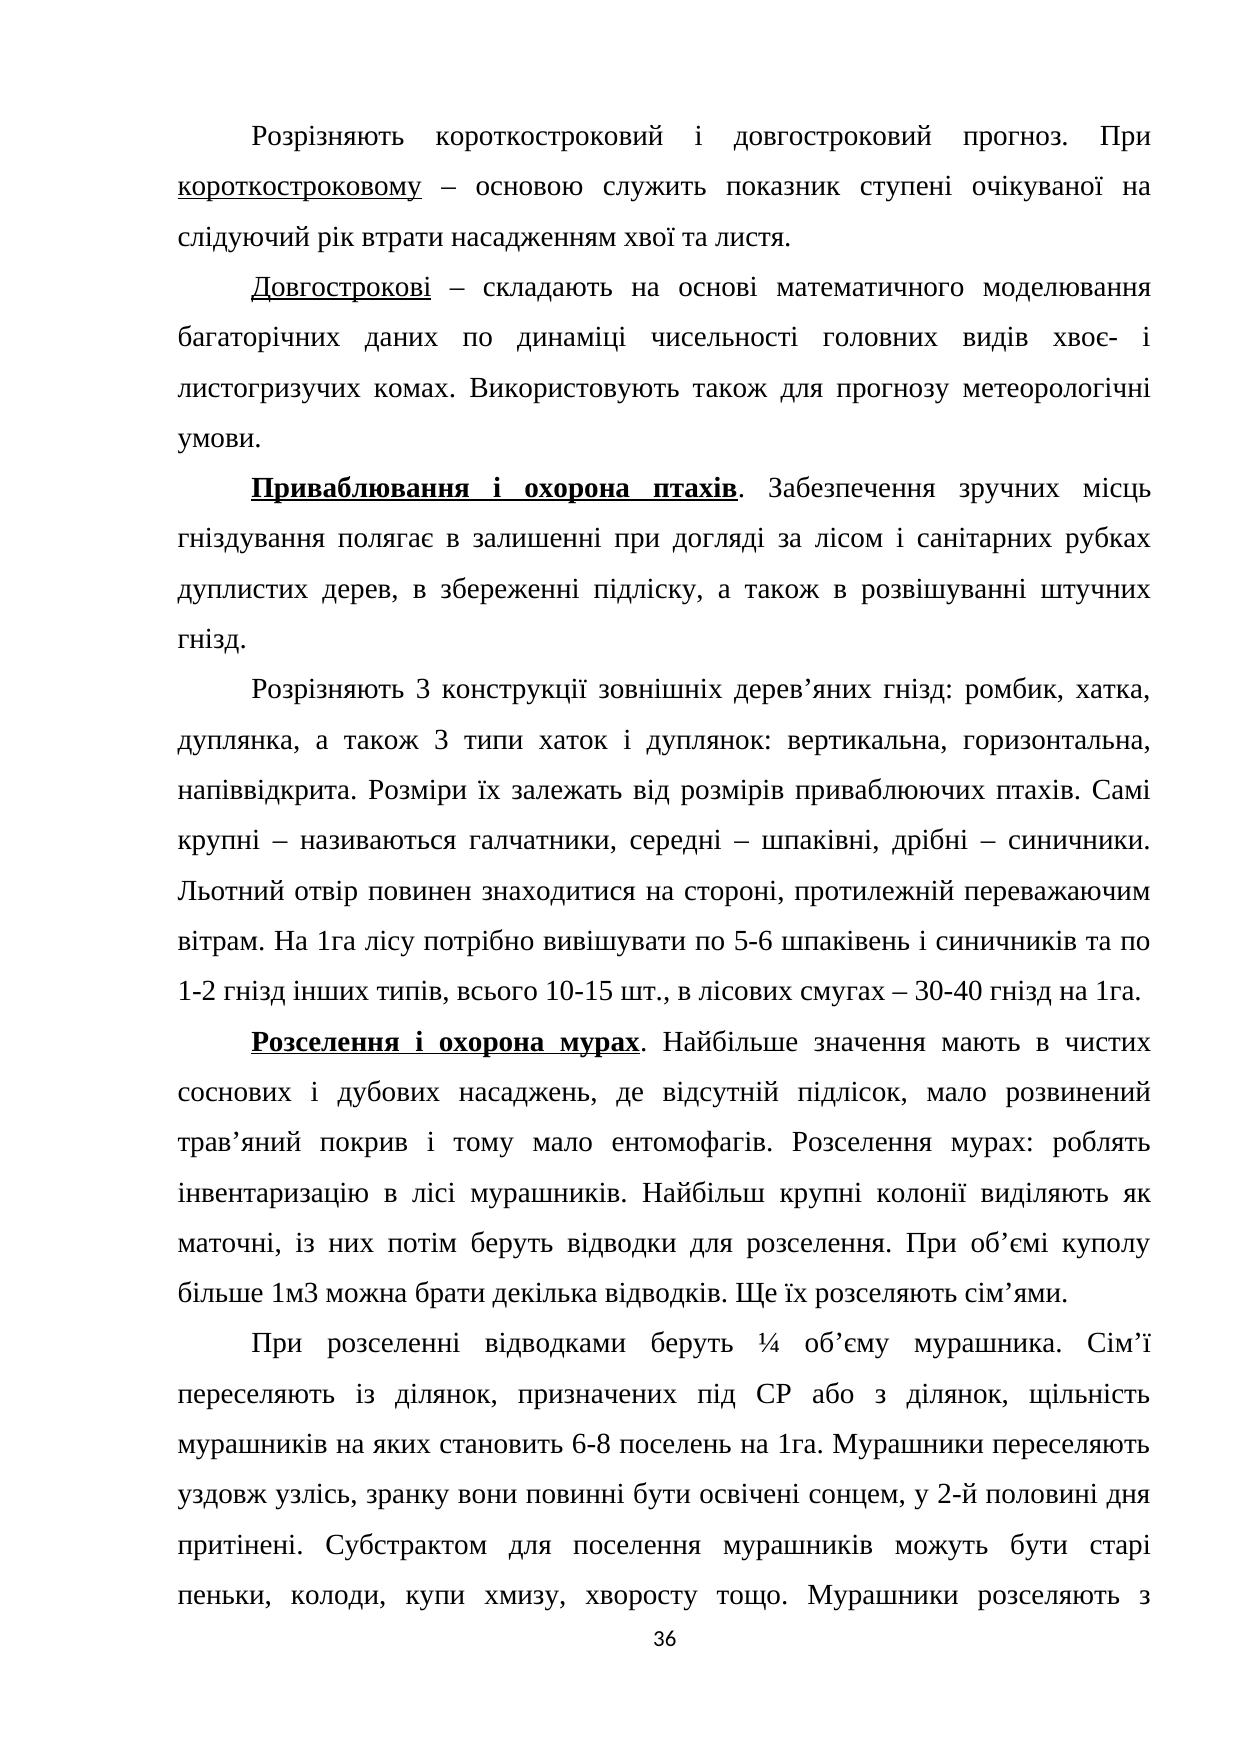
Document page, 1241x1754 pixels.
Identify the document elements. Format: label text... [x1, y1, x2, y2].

text Довгострокові – складають на основі математичного моделювання багаторічних даних по динаміці чисельності головних видів хвоє- і листогризучих комах. Використовують також для прогнозу метеорологічні умови. [177, 269, 1152, 453]
text Розрізняють короткостроковий і довгостроковий прогноз. При короткостроковому – основою служить показник ступені очікуваної на слідуючий рік втрати насадженням хвої та листя. [177, 118, 1152, 252]
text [177, 1326, 1152, 1611]
text Розрізняють 3 конструкції зовнішніх дерев’яних гнізд: ромбик, хатка, дуплянка, а також 3 типи хаток і дуплянок: вертикальна, горизонтальна, напіввідкрита. Розміри їх залежать від розмірів приваблюючих птахів. Самі крупні – називаються галчатники, середні – шпаківні, дрібні – синичники. Льотний отвір повинен знаходитися на стороні, протилежній переважаючим вітрам. На 1га лісу потрібно вивішувати по 5-6 шпаківень і синичників та по 1-2 гнізд інших типів, всього 10-15 шт., в лісових смугах – 30-40 гнізд на 1га. [177, 672, 1152, 1007]
text Розселення і охорона мурах. Найбільше значення мають в чистих соснових і дубових насаджень, де відсутній підлісок, мало розвинений трав’яний покрив і тому мало ентомофагів. Розселення мурах: роблять інвентаризацію в лісі мурашників. Найбільш крупні колонії виділяють як маточні, із них потім беруть відводки для розселення. При об’ємі куполу більше 1м3 можна брати декілька відводків. Ще їх розселяють сім’ями. [177, 1024, 1152, 1309]
text Приваблювання і охорона птахів. Забезпечення зручних місць гніздування полягає в залишенні при догляді за лісом і санітарних рубках дуплистих дерев, в збереженні підліску, а також в розвішуванні штучних гнізд. [177, 470, 1152, 655]
